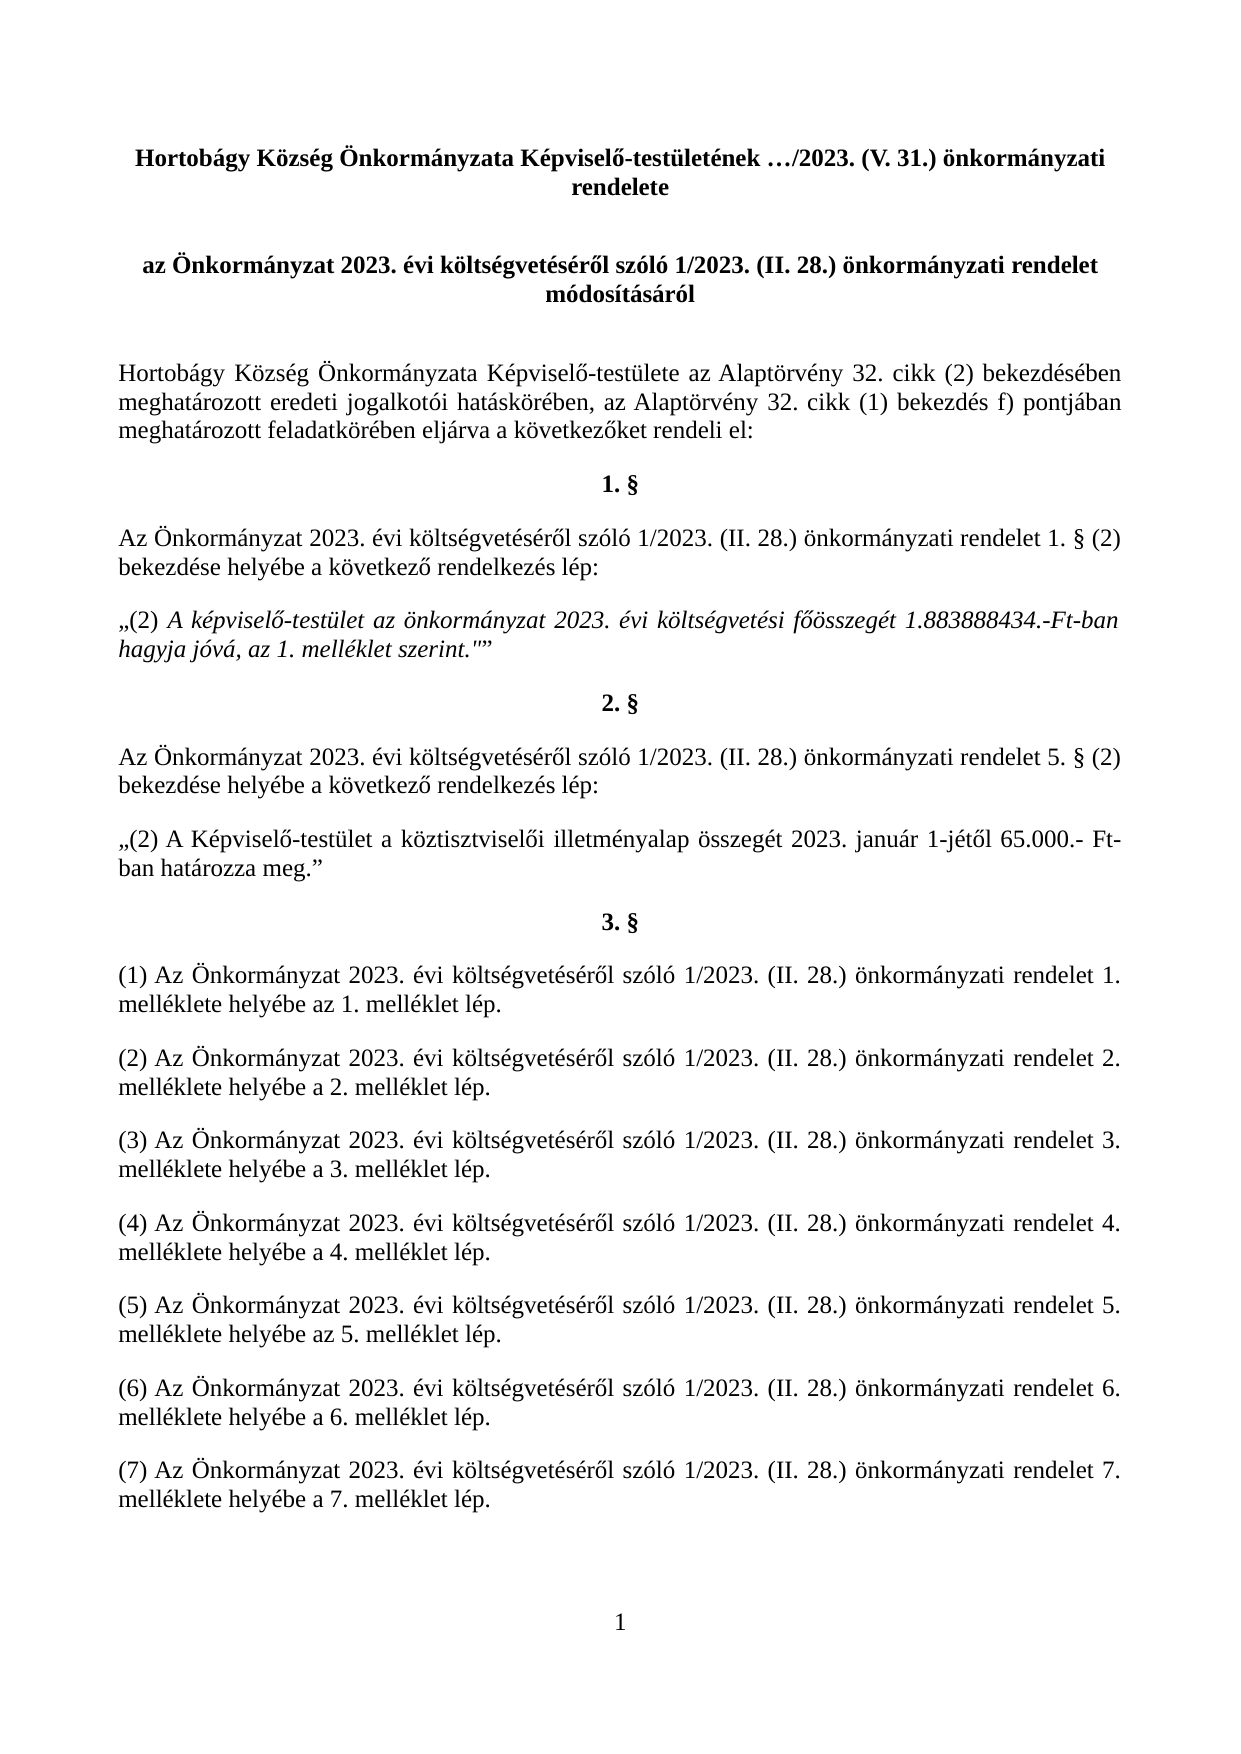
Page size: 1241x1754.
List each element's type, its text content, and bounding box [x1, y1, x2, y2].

text az Önkormányzat 2023. évi költségvetéséről szóló 1/2023. (II. 28.) önkormányzati rendelet módosításáról [118, 251, 1122, 308]
text (7) Az Önkormányzat 2023. évi költségvetéséről szóló 1/2023. (II. 28.) önkormányzati rendelet 7. melléklete helyébe a 7. melléklet lép. [118, 1456, 1122, 1513]
text „(2) A Képviselő-testület a köztisztviselői illetményalap összegét 2023. január 1-jétől 65.000.- Ft-ban határozza meg.” [118, 824, 1122, 882]
text (4) Az Önkormányzat 2023. évi költségvetéséről szóló 1/2023. (II. 28.) önkormányzati rendelet 4. melléklete helyébe a 4. melléklet lép. [118, 1208, 1122, 1266]
text Hortobágy Község Önkormányzata Képviselő-testülete az Alaptörvény 32. cikk (2) bekezdésében meghatározott eredeti jogalkotói hatáskörében, az Alaptörvény 32. cikk (1) bekezdés f) pontjában meghatározott feladatkörében eljárva a következőket rendeli el: [118, 358, 1122, 444]
text (6) Az Önkormányzat 2023. évi költségvetéséről szóló 1/2023. (II. 28.) önkormányzati rendelet 6. melléklete helyébe a 6. melléklet lép. [118, 1373, 1122, 1431]
text 1. § [118, 469, 1122, 498]
text „(2) A képviselő-testület az önkormányzat 2023. évi költségvetési főösszegét 1.883888434.-Ft-ban hagyja jóvá, az 1. melléklet szerint."” [118, 606, 1122, 663]
text (5) Az Önkormányzat 2023. évi költségvetéséről szóló 1/2023. (II. 28.) önkormányzati rendelet 5. melléklete helyébe az 5. melléklet lép. [118, 1291, 1122, 1348]
text 2. § [118, 688, 1122, 717]
text Az Önkormányzat 2023. évi költségvetéséről szóló 1/2023. (II. 28.) önkormányzati rendelet 5. § (2) bekezdése helyébe a következő rendelkezés lép: [118, 742, 1122, 799]
text (2) Az Önkormányzat 2023. évi költségvetéséről szóló 1/2023. (II. 28.) önkormányzati rendelet 2. melléklete helyébe a 2. melléklet lép. [118, 1043, 1122, 1101]
text (1) Az Önkormányzat 2023. évi költségvetéséről szóló 1/2023. (II. 28.) önkormányzati rendelet 1. melléklete helyébe az 1. melléklet lép. [118, 961, 1122, 1018]
text 3. § [118, 907, 1122, 936]
text Hortobágy Község Önkormányzata Képviselő-testületének …/2023. (V. 31.) önkormányzati rendelete [118, 143, 1122, 201]
text (3) Az Önkormányzat 2023. évi költségvetéséről szóló 1/2023. (II. 28.) önkormányzati rendelet 3. melléklete helyébe a 3. melléklet lép. [118, 1126, 1122, 1183]
text Az Önkormányzat 2023. évi költségvetéséről szóló 1/2023. (II. 28.) önkormányzati rendelet 1. § (2) bekezdése helyébe a következő rendelkezés lép: [118, 523, 1122, 581]
